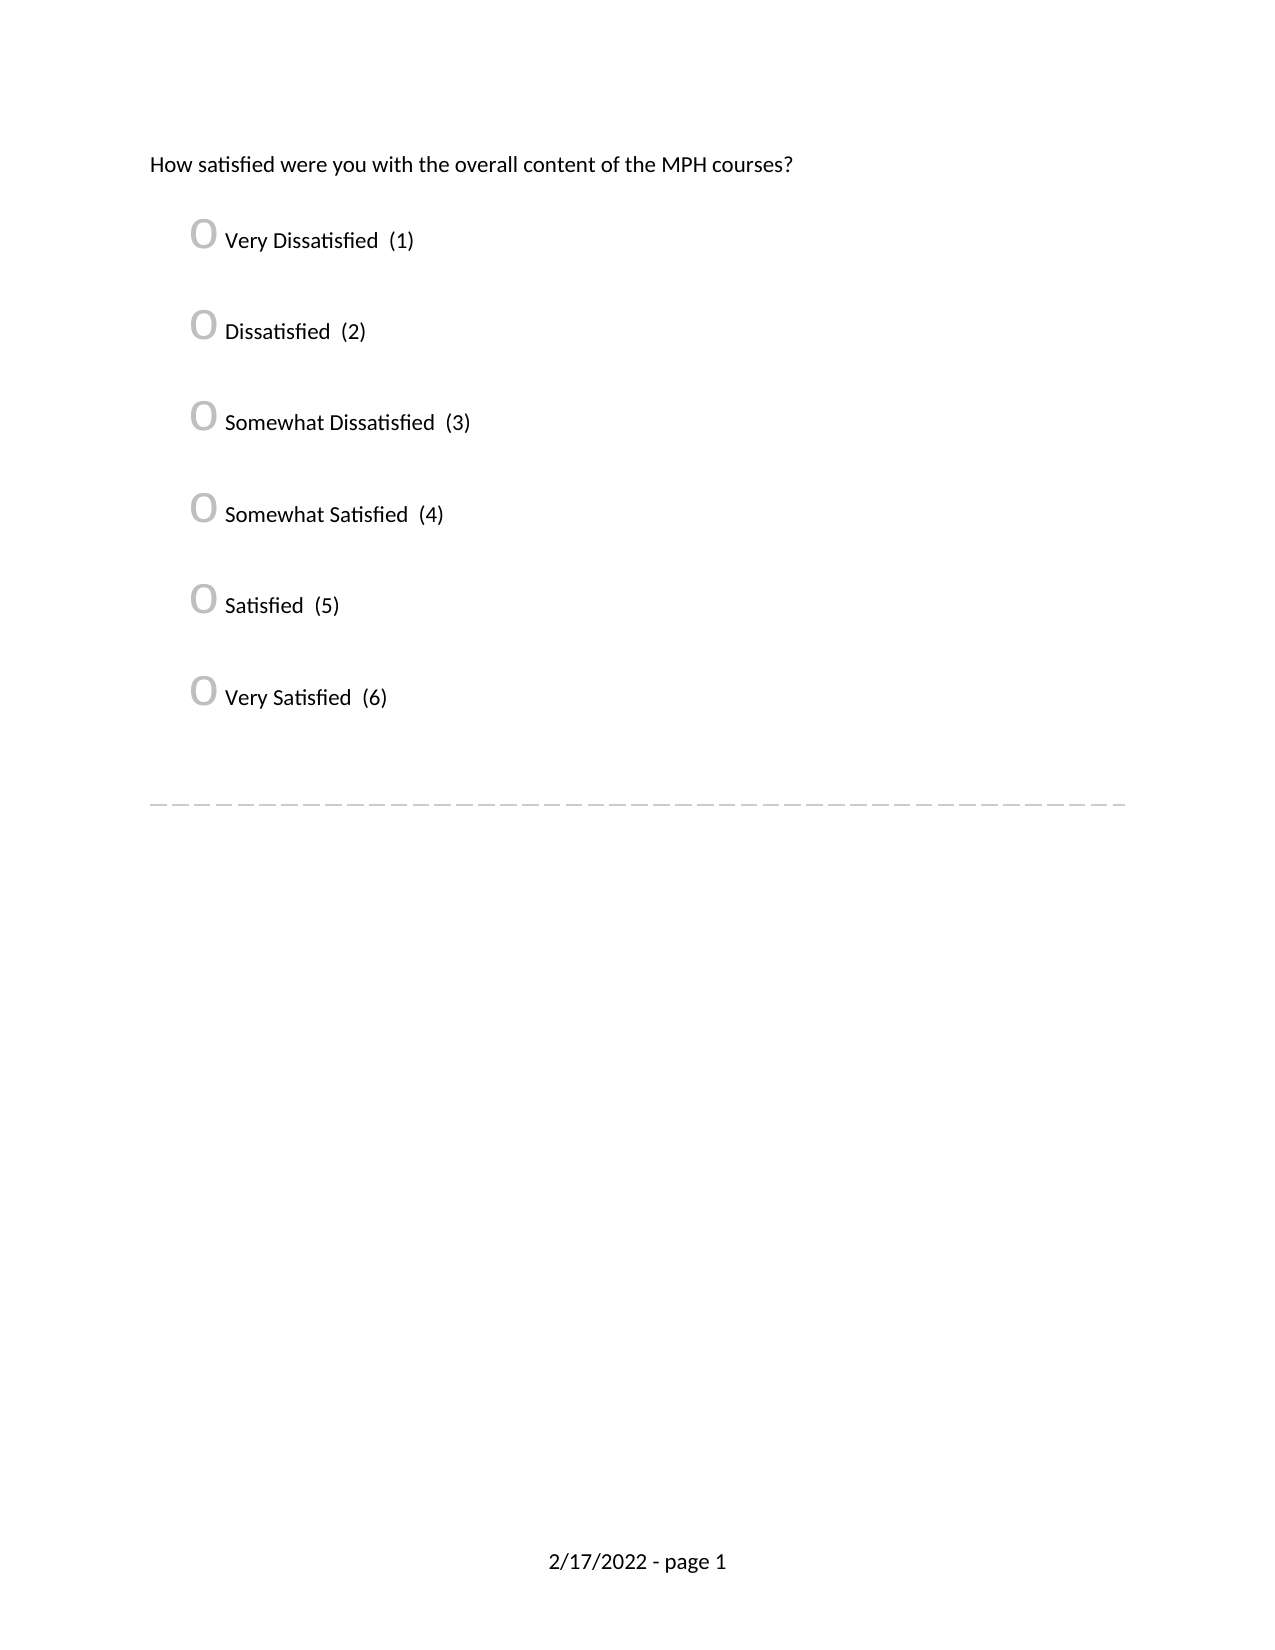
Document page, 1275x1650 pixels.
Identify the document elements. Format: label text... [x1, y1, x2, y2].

list Somewhat Dissatisfied (3) [187, 386, 1125, 447]
list Dissatisfied (2) [187, 294, 1125, 356]
list Somewhat Satisfied (4) [187, 477, 1125, 538]
list Very Dissatisfied (1) [187, 203, 1125, 264]
list Satisfied (5) [187, 568, 1125, 630]
list Very Satisfied (6) [187, 660, 1125, 721]
text How satisfied were you with the overall content of the MPH courses? [150, 150, 1125, 178]
